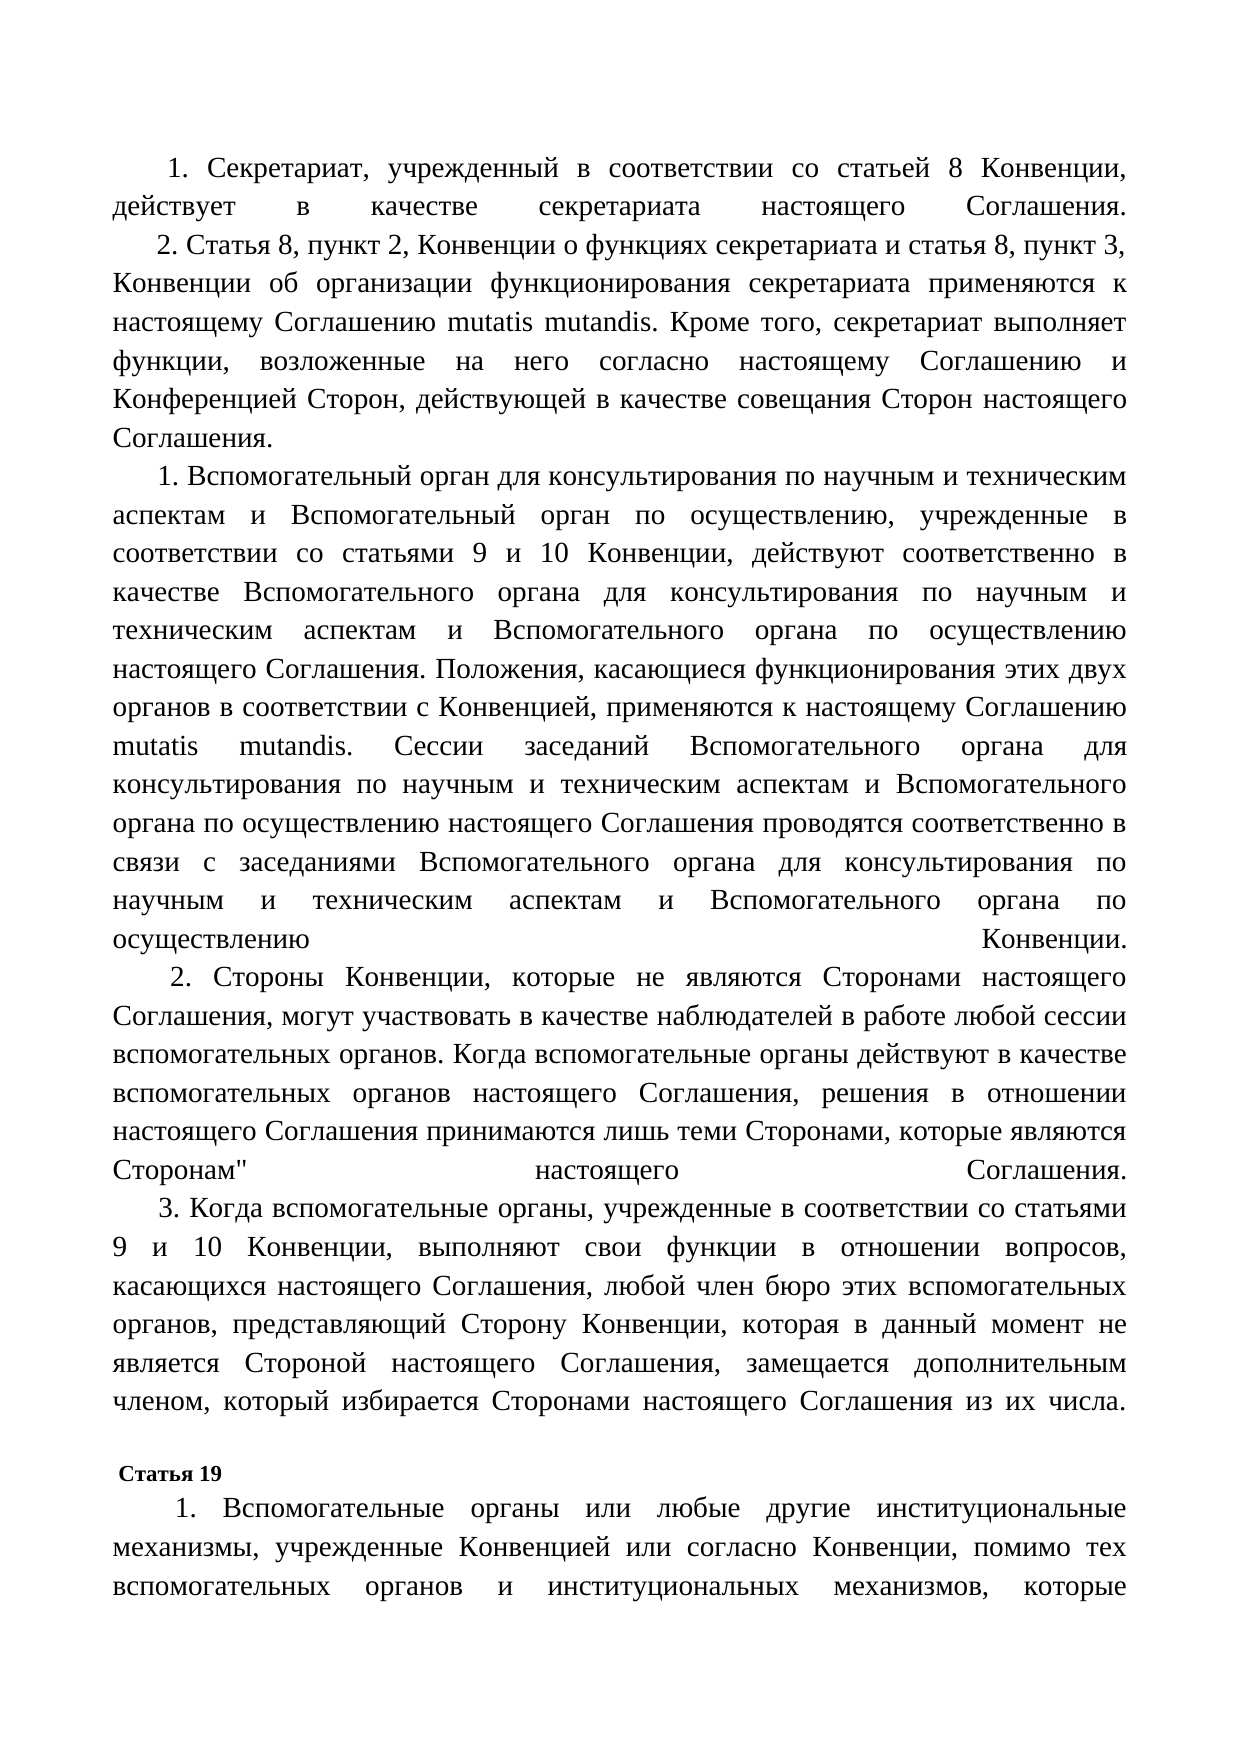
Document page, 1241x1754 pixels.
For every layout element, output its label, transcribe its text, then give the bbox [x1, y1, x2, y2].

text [112, 1491, 1128, 1601]
text Статья 19 [112, 1460, 1128, 1487]
text 1. Секретариат, учрежденный в соответствии со статьей 8 Конвенции, действует в качестве секретариата настоящего Соглашения. 2. Статья 8, пункт 2, Конвенции о функциях секретариата и статья 8, пункт 3, Конвенции об организации функционирования секретариата применяются к настоящему Соглашению mutatis mutandis. Кроме того, секретариат выполняет функции, возложенные на него согласно настоящему Соглашению и Конференцией Сторон, действующей в качестве совещания Сторон настоящего Соглашения. 1. Вспомогательный орган для консультирования по научным и техническим аспектам и Вспомогательный орган по осуществлению, учрежденные в соответствии со статьями 9 и 10 Конвенции, действуют соответственно в качестве Вспомогательного органа для консультирования по научным и техническим аспектам и Вспомогательного органа по осуществлению настоящего Соглашения. Положения, касающиеся функционирования этих двух органов в соответствии с Конвенцией, применяются к настоящему Соглашению mutatis mutandis. Сессии заседаний Вспомогательного органа для консультирования по научным и техническим аспектам и Вспомогательного органа по осуществлению настоящего Соглашения проводятся соответственно в связи с заседаниями Вспомогательного органа для консультирования по научным и техническим аспектам и Вспомогательного органа по осуществлению Конвенции. 2. Стороны Конвенции, которые не являются Сторонами настоящего Соглашения, могут участвовать в качестве наблюдателей в работе любой сессии вспомогательных органов. Когда вспомогательные органы действуют в качестве вспомогательных органов настоящего Соглашения, решения в отношении настоящего Соглашения принимаются лишь теми Сторонами, которые являются Сторонам" настоящего Соглашения. 3. Когда вспомогательные органы, учрежденные в соответствии со статьями 9 и 10 Конвенции, выполняют свои функции в отношении вопросов, касающихся настоящего Соглашения, любой член бюро этих вспомогательных органов, представляющий Сторону Конвенции, которая в данный момент не является Стороной настоящего Соглашения, замещается дополнительным членом, который избирается Сторонами настоящего Соглашения из их числа. [112, 150, 1128, 1455]
